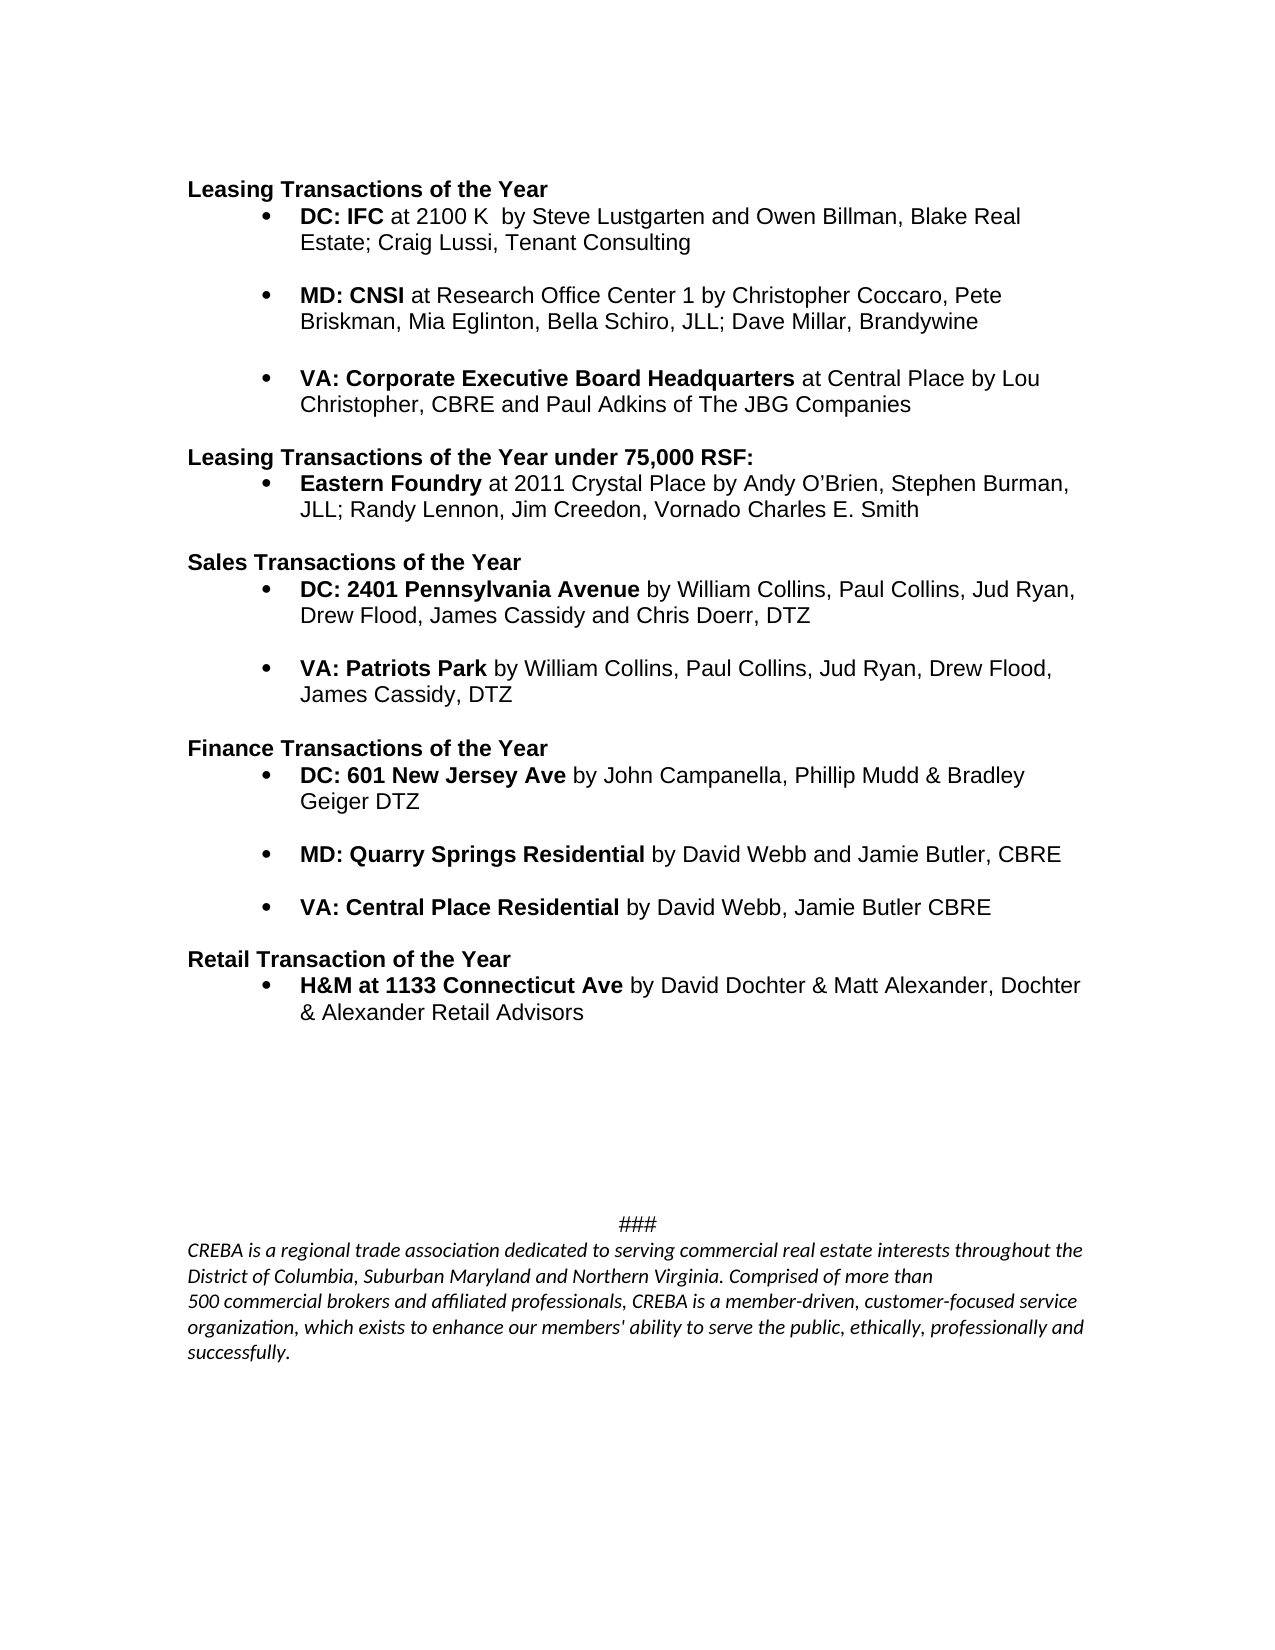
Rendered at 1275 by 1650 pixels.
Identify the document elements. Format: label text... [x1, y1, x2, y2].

list Eastern Foundry at 2011 Crystal Place by Andy O’Brien, Stephen Burman, JLL; Randy Lennon, Jim Creedon, Vornado Charles E. Smith [262, 470, 1087, 523]
text Retail Transaction of the Year [187, 946, 1087, 972]
list DC: 2401 Pennsylvania Avenue by William Collins, Paul Collins, Jud Ryan, Drew Flood, James Cassidy and Chris Doerr, DTZ [262, 576, 1087, 628]
list VA: Corporate Executive Board Headquarters at Central Place by Lou Christopher, CBRE and Paul Adkins of The JBG Companies [262, 365, 1087, 417]
text Leasing Transactions of the Year [187, 176, 1087, 203]
list VA: Central Place Residential by David Webb, Jamie Butler CBRE [262, 893, 1087, 920]
text CREBA is a regional trade association dedicated to serving commercial real estate interests throughout the District of Columbia, Suburban Maryland and Northern Virginia. Comprised of more than [187, 1238, 1087, 1288]
list VA: Patriots Park by William Collins, Paul Collins, Jud Ryan, Drew Flood, James Cassidy, DTZ [262, 654, 1087, 707]
list DC: 601 New Jersey Ave by John Campanella, Phillip Mudd & Bradley Geiger DTZ [262, 762, 1087, 814]
list MD: CNSI at Research Office Center 1 by Christopher Coccaro, Pete Briskman, Mia Eglinton, Bella Schiro, JLL; Dave Millar, Brandywine [262, 282, 1087, 334]
list MD: Quarry Springs Residential by David Webb and Jamie Butler, CBRE [262, 841, 1087, 867]
text Leasing Transactions of the Year under 75,000 RSF: [187, 444, 1087, 470]
text Finance Transactions of the Year [187, 735, 1087, 762]
list H&M at 1133 Connecticut Ave by David Dochter & Matt Alexander, Dochter & Alexander Retail Advisors [262, 972, 1087, 1025]
text 500 commercial brokers and affiliated professionals, CREBA is a member-driven, customer-focused service organization, which exists to enhance our members' ability to serve the public, ethically, professionally and successfully. [187, 1288, 1087, 1365]
text Sales Transactions of the Year [187, 549, 1087, 576]
list DC: IFC at 2100 K by Steve Lustgarten and Owen Billman, Blake Real Estate; Craig Lussi, Tenant Consulting [262, 203, 1087, 255]
text ### [187, 1211, 1087, 1238]
